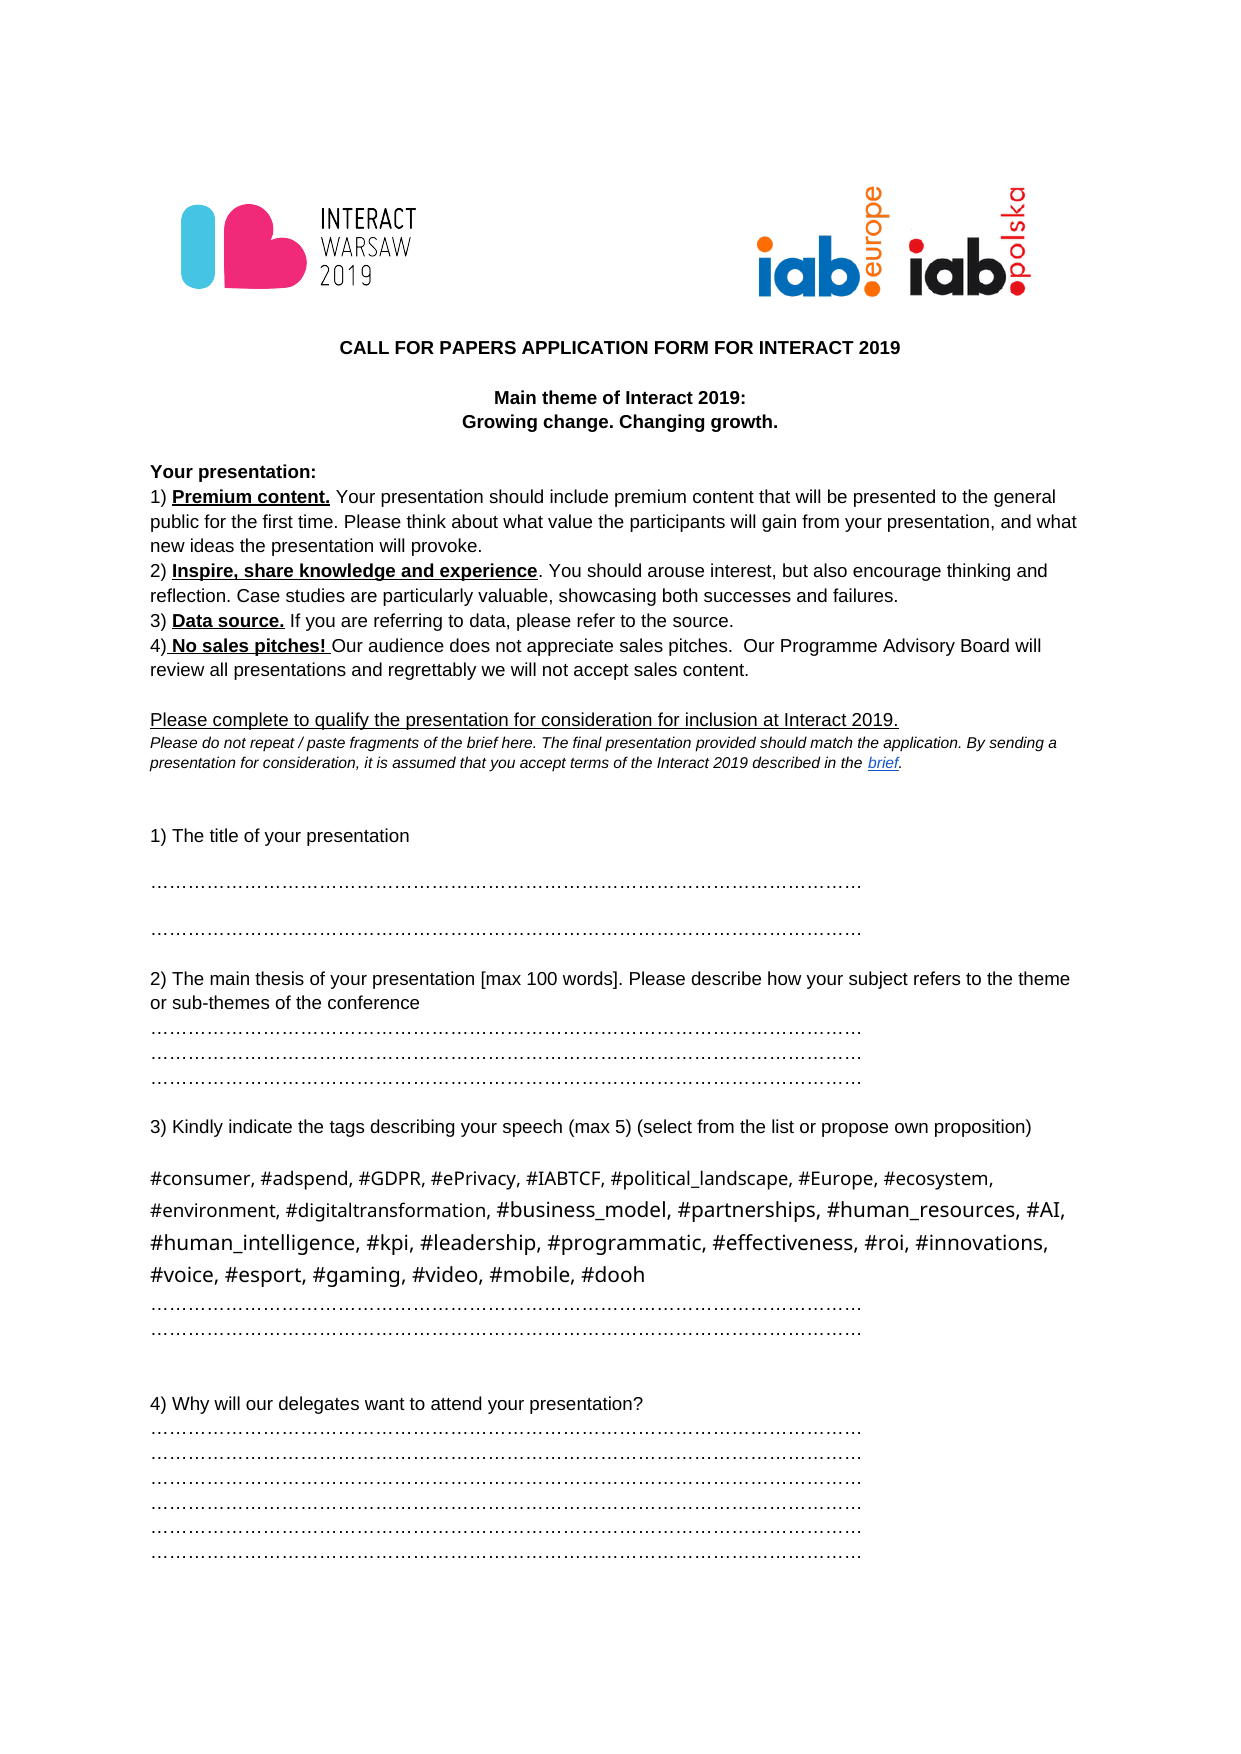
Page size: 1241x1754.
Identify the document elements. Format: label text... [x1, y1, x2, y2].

picture [755, 162, 1049, 309]
text …………………………………………………………………………………………………… [150, 1541, 1090, 1563]
text #consumer, #adspend, #GDPR, #ePrivacy, #IABTCF, #political_landscape, #Europe, #ecosystem, #environment, #digitaltransformation, #business_model, #partnerships, #human_resources, #AI, #human_intelligence, #kpi, #leadership, #programmatic, #effectiveness, #roi, #innovations, #voice, #esport, #gaming, #video, #mobile, #dooh [150, 1166, 1090, 1289]
text …………………………………………………………………………………………………… [150, 1417, 1090, 1439]
text Please complete to qualify the presentation for consideration for inclusion at Interact 2019. [150, 709, 1090, 730]
text …………………………………………………………………………………………………… [150, 1293, 1090, 1315]
text 1) The title of your presentation [150, 825, 1090, 846]
text …………………………………………………………………………………………………… [150, 1516, 1090, 1538]
text …………………………………………………………………………………………………… [150, 1017, 1090, 1038]
text 2) The main thesis of your presentation [max 100 words]. Please describe how your subject refers to the theme or sub-themes of the conference [150, 967, 1090, 1014]
text Growing change. Changing growth. [150, 411, 1090, 433]
text CALL FOR PAPERS APPLICATION FORM FOR INTERACT 2019 [150, 337, 1090, 358]
text …………………………………………………………………………………………………… [150, 1467, 1090, 1488]
text 3) Data source. If you are referring to data, please refer to the source. [150, 610, 1090, 631]
text 4) Why will our delegates want to attend your presentation? [150, 1392, 1090, 1414]
text …………………………………………………………………………………………………… [150, 918, 1090, 939]
text …………………………………………………………………………………………………… [150, 1442, 1090, 1463]
text 3) Kindly indicate the tags describing your speech (max 5) (select from the list or propose own proposition) [150, 1116, 1090, 1138]
text …………………………………………………………………………………………………… [150, 1492, 1090, 1513]
text 2) Inspire, share knowledge and experience. You should arouse interest, but also encourage thinking and reflection. Case studies are particularly valuable, showcasing both successes and failures. [150, 560, 1090, 606]
text Main theme of Interact 2019: [150, 387, 1090, 408]
text Your presentation: [150, 461, 1090, 482]
text …………………………………………………………………………………………………… [150, 871, 1090, 893]
text 4) No sales pitches! Our audience does not appreciate sales pitches. Our Programme Advisory Board will review all presentations and regrettably we will not accept sales content. [150, 634, 1090, 681]
text …………………………………………………………………………………………………… [150, 1042, 1090, 1063]
text …………………………………………………………………………………………………… [150, 1318, 1090, 1339]
text …………………………………………………………………………………………………… [150, 1067, 1090, 1088]
picture [155, 186, 440, 309]
text Please do not repeat / paste fragments of the brief here. The final presentation provided should match the application. By sending a presentation for consideration, it is assumed that you accept terms of the Interact 2019 described in the brief. [150, 734, 1090, 772]
text 1) Premium content. Your presentation should include premium content that will be presented to the general public for the first time. Please think about what value the participants will gain from your presentation, and what new ideas the presentation will provoke. [150, 486, 1090, 557]
